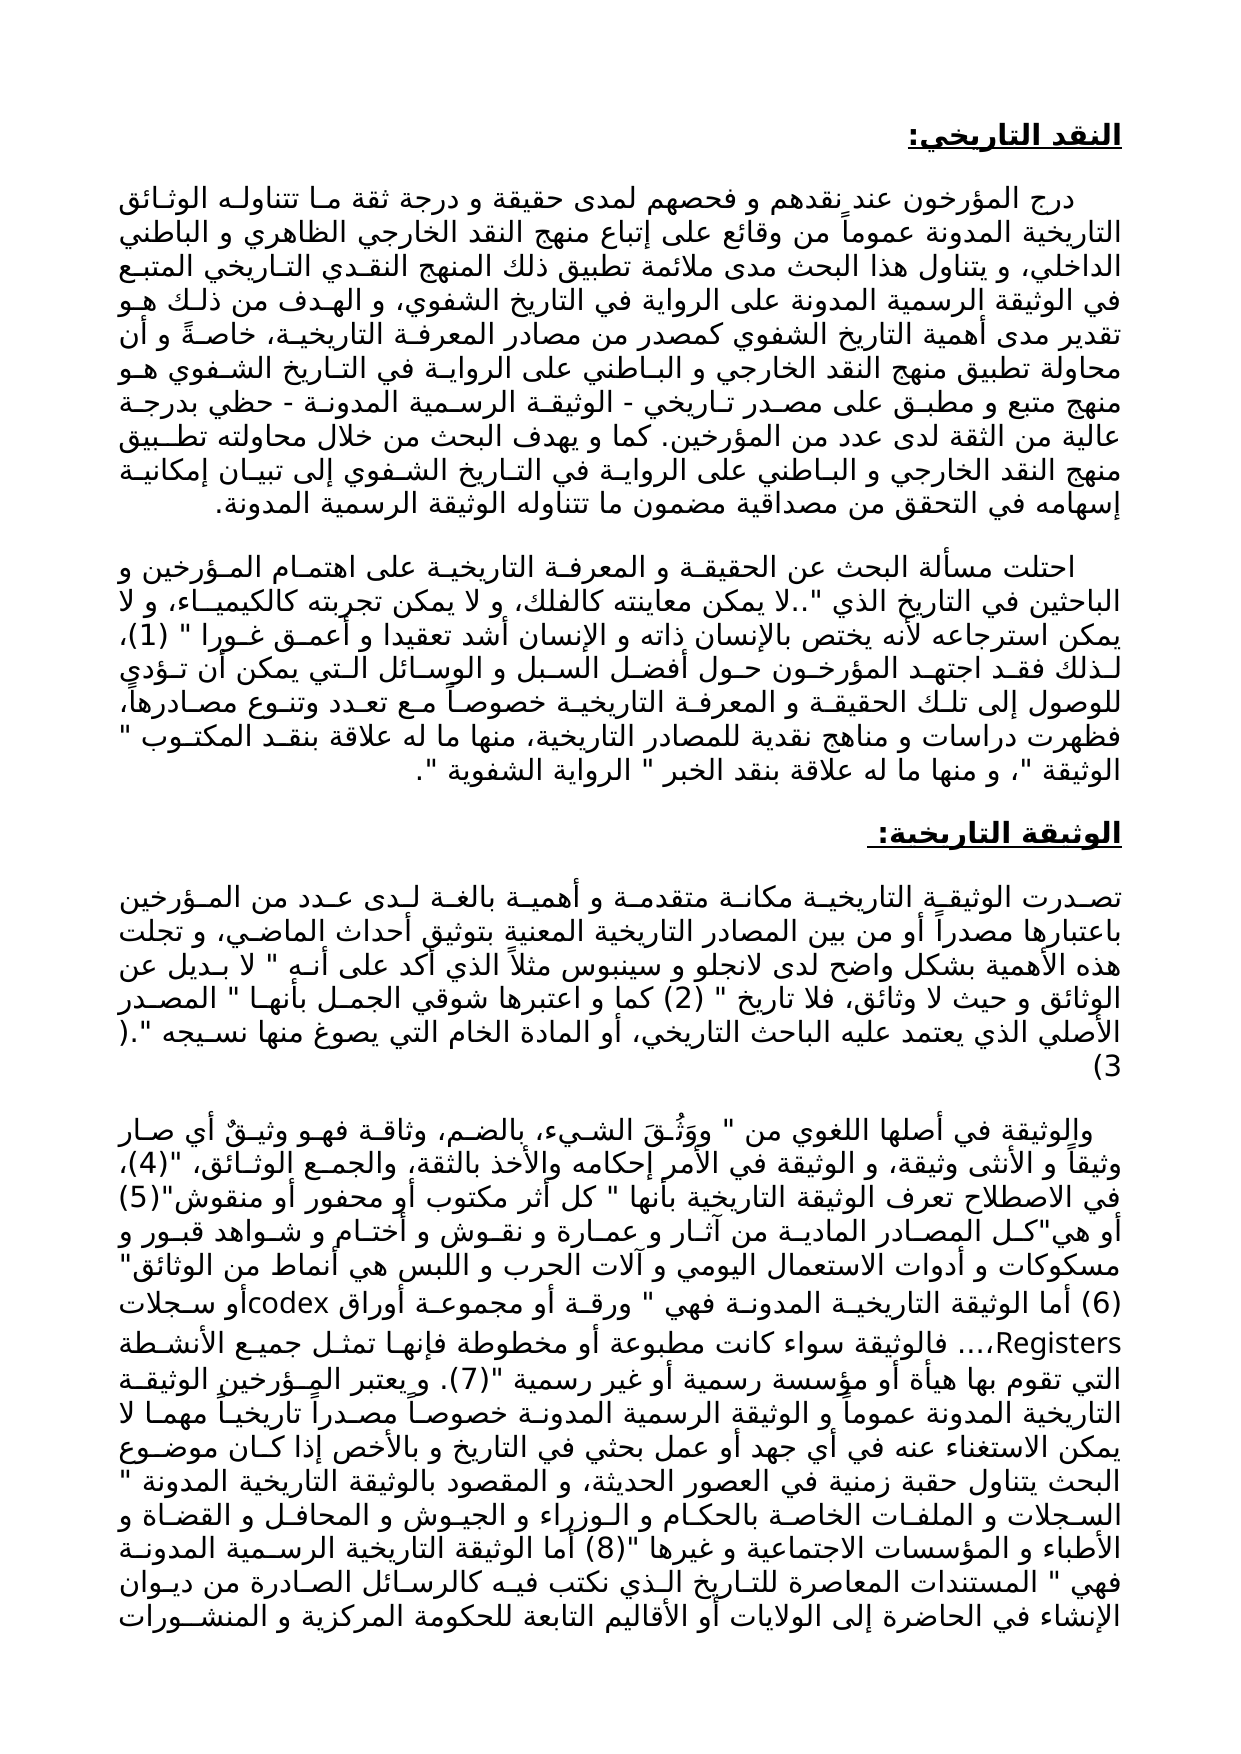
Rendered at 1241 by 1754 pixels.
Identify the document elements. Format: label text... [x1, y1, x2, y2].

text النقد التاريخي: [118, 118, 1122, 152]
text درج المؤرخون عند نقدهم و فحصهم لمدى حقيقة و درجة ثقة ما تتناوله الوثائق التاريخية المدونة عموماً من وقائع على إتباع منهج النقد الخارجي الظاهري و الباطني الداخلي، و يتناول هذا البحث مدى ملائمة تطبيق ذلك المنهج النقدي التاريخي المتبع في الوثيقة الرسمية المدونة على الرواية في التاريخ الشفوي، و الهدف من ذلك هو تقدير مدى أهمية التاريخ الشفوي كمصدر من مصادر المعرفة التاريخية، خاصةً و أن محاولة تطبيق منهج النقد الخارجي و الباطني على الرواية في التاريخ الشفوي هو منهج متبع و مطبق على مصدر تاريخي - الوثيقة الرسمية المدونة - حظي بدرجة عالية من الثقة لدى عدد من المؤرخين. كما و يهدف البحث من خلال محاولته تطبيق منهج النقد الخارجي و الباطني على الرواية في التاريخ الشفوي إلى تبيان إمكانية إسهامه في التحقق من مصداقية مضمون ما تتناوله الوثيقة الرسمية المدونة. [118, 181, 1122, 521]
text تصدرت الوثيقة التاريخية مكانة متقدمة و أهمية بالغة لدى عدد من المؤرخين باعتبارها مصدراً أو من بين المصادر التاريخية المعنية بتوثيق أحداث الماضي، و تجلت هذه الأهمية بشكل واضح لدى لانجلو و سينبوس مثلاً الذي أكد على أنه " لا بديل عن الوثائق و حيث لا وثائق، فلا تاريخ " (2) كما و اعتبرها شوقي الجمل بأنها " المصدر الأصلي الذي يعتمد عليه الباحث التاريخي، أو المادة الخام التي يصوغ منها نسيجه ".(3) [118, 880, 1122, 1084]
text الوثيقة التاريخية: [118, 817, 1122, 851]
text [118, 1113, 1122, 1634]
text احتلت مسألة البحث عن الحقيقة و المعرفة التاريخية على اهتمام المؤرخين و الباحثين في التاريخ الذي "..لا يمكن معاينته كالفلك، و لا يمكن تجربته كالكيمياء، و لا يمكن استرجاعه لأنه يختص بالإنسان ذاته و الإنسان أشد تعقيدا و أعمق غورا " (1)، لذلك فقد اجتهد المؤرخون حول أفضل السبل و الوسائل التي يمكن أن تؤدى للوصول إلى تلك الحقيقة و المعرفة التاريخية خصوصاً مع تعدد وتنوع مصادرهاً، فظهرت دراسات و مناهج نقدية للمصادر التاريخية، منها ما له علاقة بنقد المكتوب " الوثيقة "، و منها ما له علاقة بنقد الخبر " الرواية الشفوية ". [118, 550, 1122, 788]
